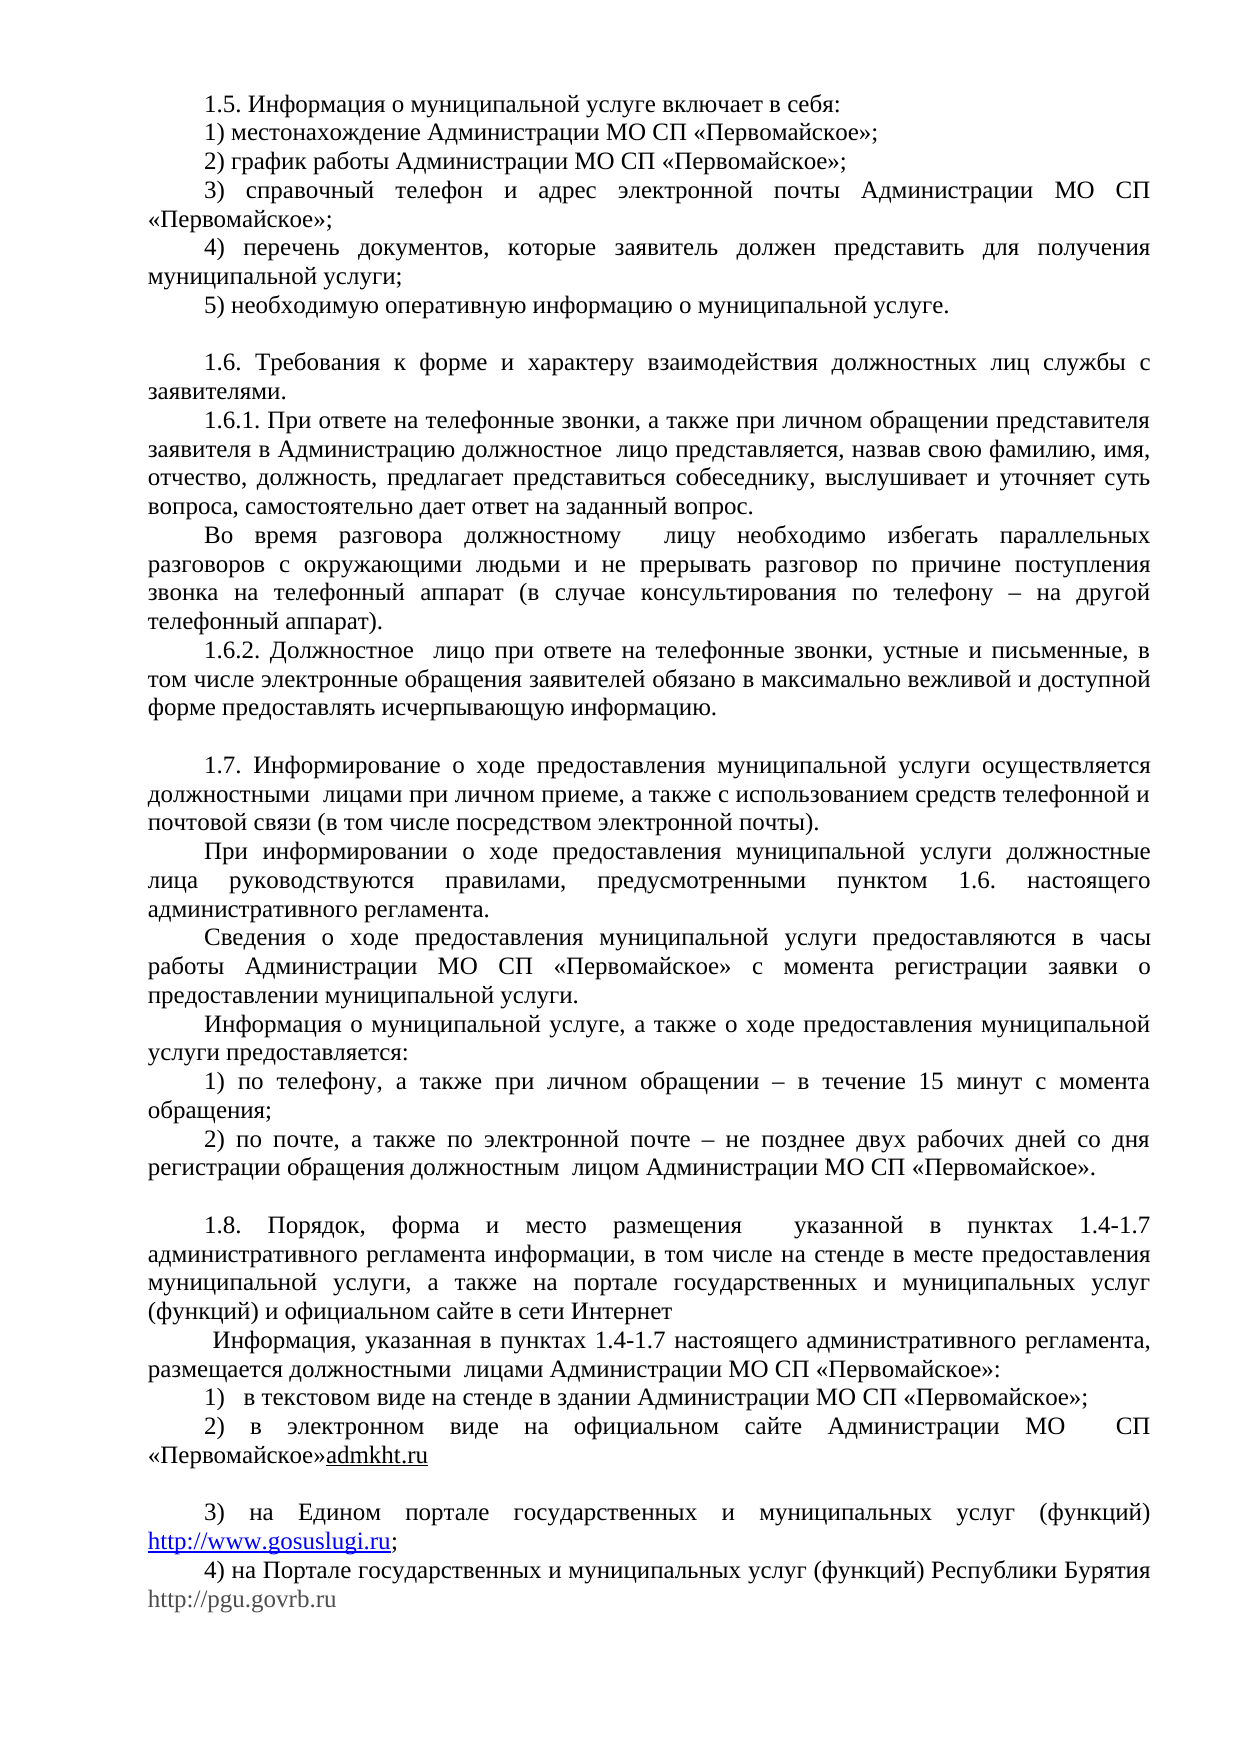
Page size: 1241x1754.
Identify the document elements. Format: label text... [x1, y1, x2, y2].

text 5) необходимую оперативную информацию о муниципальной услуге. [148, 290, 1152, 319]
text 2) график работы Администрации МО СП «Первомайское»; [148, 146, 1152, 175]
text 3) справочный телефон и адрес электронной почты Администрации МО СП «Первомайское»; [148, 175, 1152, 232]
text 1) по телефону, а также при личном обращении – в течение 15 минут с момента обращения; [148, 1066, 1152, 1124]
text 1.6.1. При ответе на телефонные звонки, а также при личном обращении представителя заявителя в Администрацию должностное лицо представляется, назвав свою фамилию, имя, отчество, должность, предлагает представиться собеседнику, выслушивает и уточняет суть вопроса, самостоятельно дает ответ на заданный вопрос. [148, 405, 1152, 520]
text 1.6. Требования к форме и характеру взаимодействия должностных лиц службы с заявителями. [148, 347, 1152, 405]
text 3) на Едином портале государственных и муниципальных услуг (функций) http://www.gosuslugi.ru; [148, 1497, 1152, 1555]
text Информация, указанная в пунктах 1.4-1.7 настоящего административного регламента, размещается должностными лицами Администрации МО СП «Первомайское»: [148, 1325, 1152, 1382]
text 1.6.2. Должностное лицо при ответе на телефонные звонки, устные и письменные, в том числе электронные обращения заявителей обязано в максимально вежливой и доступной форме предоставлять исчерпывающую информацию. [148, 635, 1152, 721]
text 1.7. Информирование о ходе предоставления муниципальной услуги осуществляется должностными лицами при личном приеме, а также с использованием средств телефонной и почтовой связи (в том числе посредством электронной почты). [148, 750, 1152, 836]
text 1) местонахождение Администрации МО СП «Первомайское»; [148, 117, 1152, 146]
text Во время разговора должностному лицу необходимо избегать параллельных разговоров с окружающими людьми и не прерывать разговор по причине поступления звонка на телефонный аппарат (в случае консультирования по телефону – на другой телефонный аппарат). [148, 520, 1152, 635]
text 1.8. Порядок, форма и место размещения указанной в пунктах 1.4-1.7 административного регламента информации, в том числе на стенде в месте предоставления муниципальной услуги, а также на портале государственных и муниципальных услуг (функций) и официальном сайте в сети Интернет [148, 1210, 1152, 1325]
list Сведения о ходе предоставления муниципальной услуги предоставляются в часы работы Администрации МО СП «Первомайское» с момента регистрации заявки о предоставлении муниципальной услуги. [148, 922, 1152, 1009]
text 2) по почте, а также по электронной почте – не позднее двух рабочих дней со дня регистрации обращения должностным лицом Администрации МО СП «Первомайское». [148, 1124, 1152, 1181]
text 1) в текстовом виде на стенде в здании Администрации МО СП «Первомайское»; [148, 1382, 1152, 1411]
text 4) на Портале государственных и муниципальных услуг (функций) Республики Бурятия http://pgu.govrb.ru [148, 1555, 1152, 1612]
text 4) перечень документов, которые заявитель должен представить для получения муниципальной услуги; [148, 232, 1152, 290]
text 2) в электронном виде на официальном сайте Администрации МО СП «Первомайское»admkht.ru [148, 1411, 1152, 1469]
text При информировании о ходе предоставления муниципальной услуги должностные лица руководствуются правилами, предусмотренными пунктом 1.6. настоящего административного регламента. [148, 836, 1152, 922]
text 1.5. Информация о муниципальной услуге включает в себя: [148, 89, 1152, 117]
text Информация о муниципальной услуге, а также о ходе предоставления муниципальной услуги предоставляется: [148, 1009, 1152, 1066]
